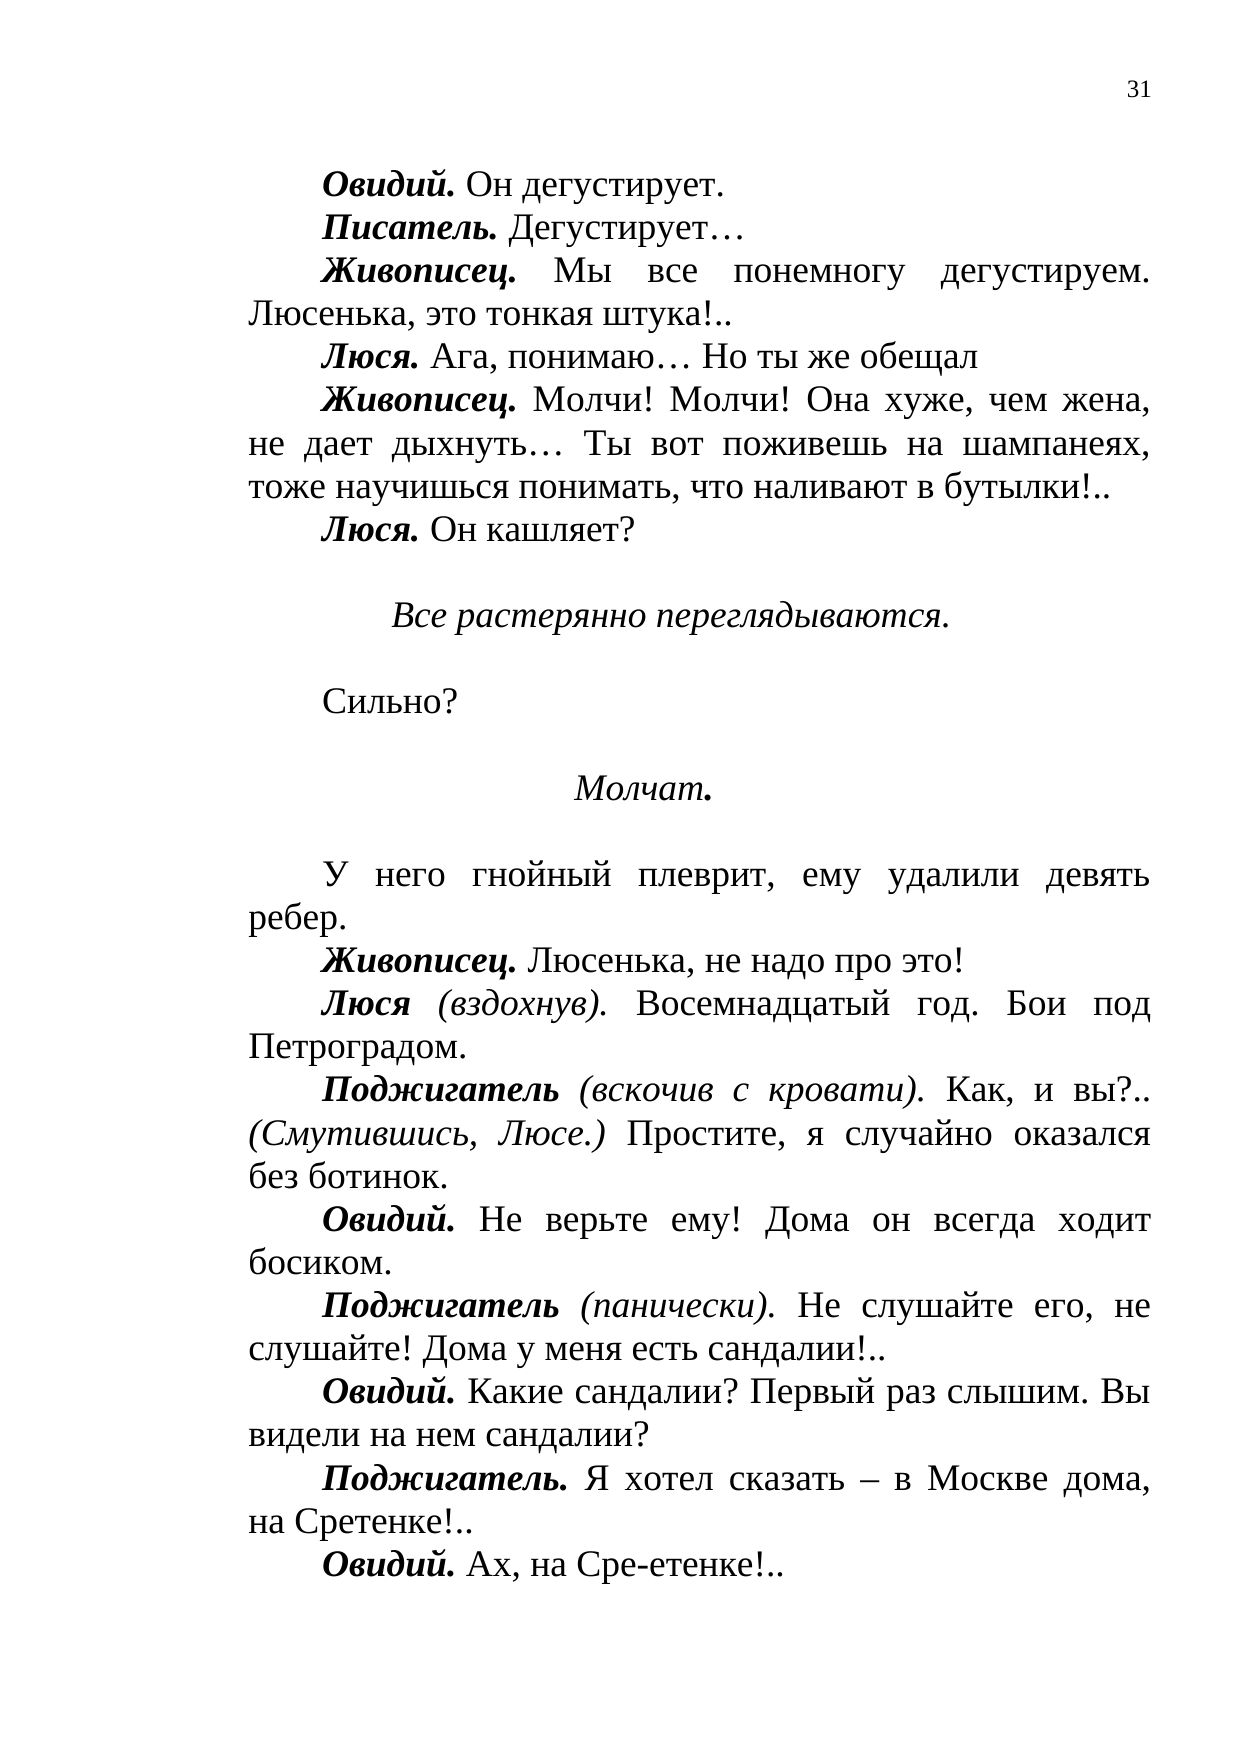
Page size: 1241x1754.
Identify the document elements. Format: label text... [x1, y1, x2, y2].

text Живописец. Молчи! Молчи! Она хуже, чем жена, не дает дыхнуть… Ты вот поживешь на шампанеях, тоже научишься понимать, что наливают в бутылки!.. [248, 377, 1152, 506]
text У него гнойный плеврит, ему удалили девять ребер. [248, 851, 1152, 937]
text Поджигатель (панически). Не слушайте его, не слушайте! Дома у меня есть сандалии!.. [248, 1282, 1152, 1369]
text Писатель. Дегустирует… [248, 204, 1152, 247]
text Овидий. Он дегустирует. [248, 161, 1152, 204]
text Овидий. Какие сандалии? Первый раз слышим. Вы видели на нем сандалии? [248, 1369, 1152, 1455]
text Люся (вздохнув). Восемнадцатый год. Бои под Петроградом. [248, 981, 1152, 1067]
text Сильно? [248, 679, 1152, 722]
text Живописец. Люсенька, не надо про это! [248, 937, 1152, 981]
text Поджигатель. Я хотел сказать – в Москве дома, на Сретенке!.. [248, 1455, 1152, 1541]
text Молчат. [248, 765, 1152, 808]
text Поджигатель (вскочив с кровати). Как, и вы?.. (Смутившись, Люсе.) Простите, я случайно оказался без ботинок. [248, 1067, 1152, 1196]
text Овидий. Не верьте ему! Дома он всегда ходит босиком. [248, 1196, 1152, 1282]
text Овидий. Ах, на Сре-етенке!.. [248, 1541, 1152, 1584]
text Живописец. Мы все понемногу дегустируем. Люсенька, это тонкая штука!.. [248, 247, 1152, 334]
text Все растерянно переглядываются. [248, 592, 1152, 636]
text Люся. Ага, понимаю… Но ты же обещал [248, 334, 1152, 377]
text Люся. Он кашляет? [248, 506, 1152, 549]
